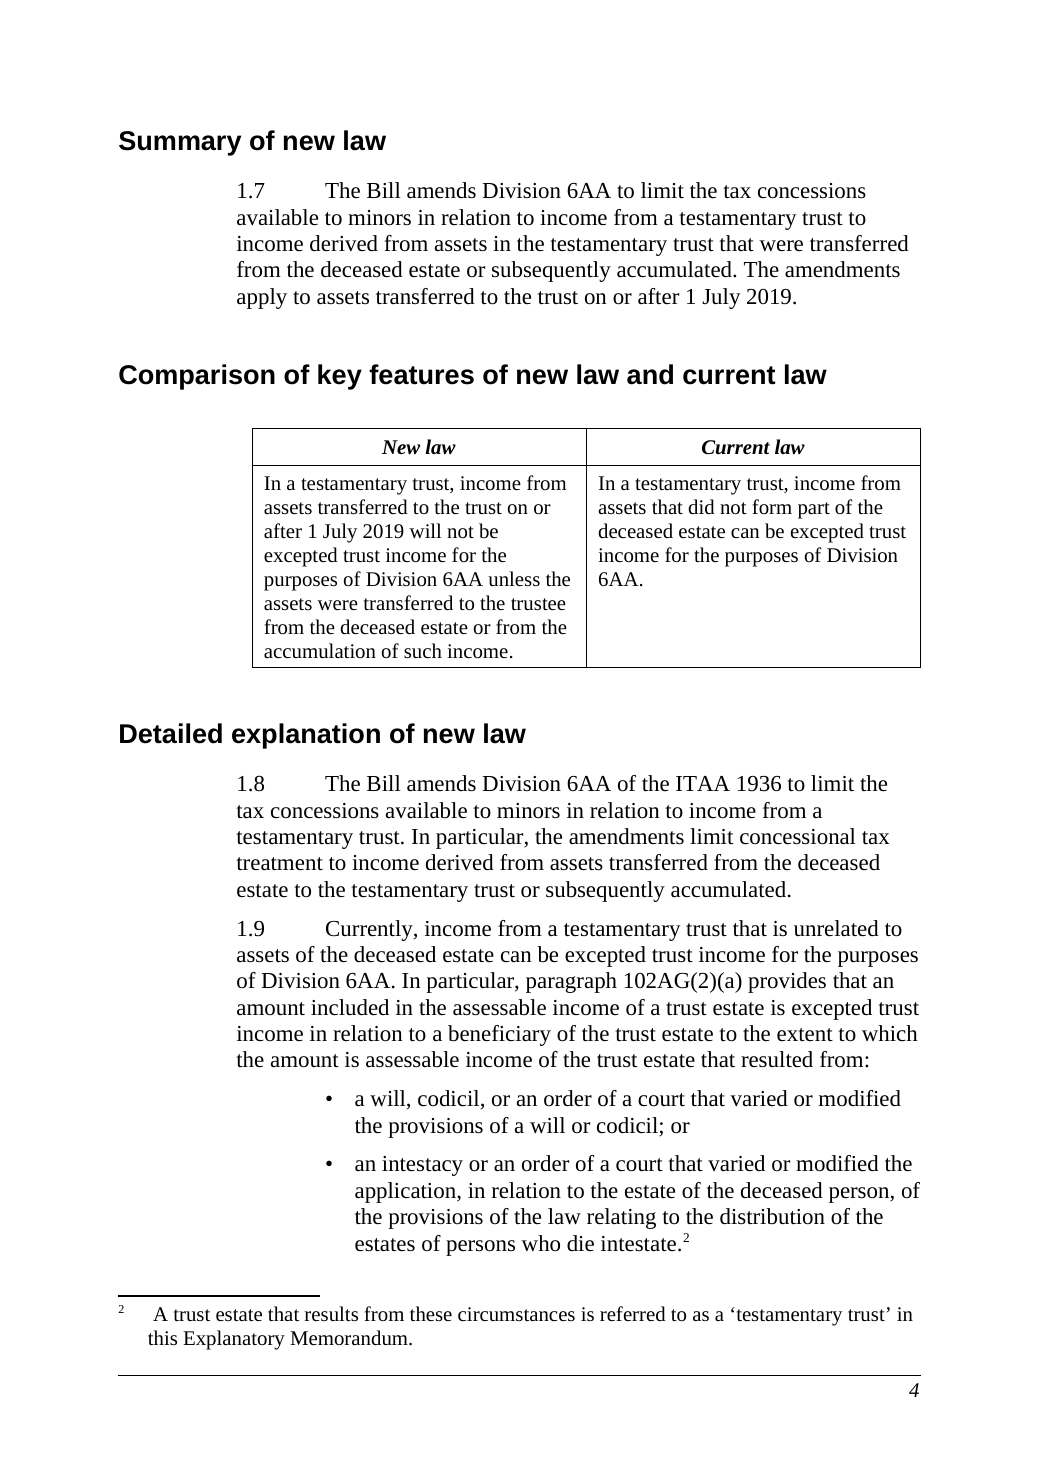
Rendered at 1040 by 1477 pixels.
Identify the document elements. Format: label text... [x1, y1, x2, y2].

table_header Current law [587, 429, 920, 465]
list Currently, income from a testamentary trust that is unrelated to assets of the deceased estate can be excepted trust income for the purposes of Division 6AA. In particular, paragraph 102AG(2)(a) provides that an amount included in the assessable income of a trust estate is excepted trust income in relation to a beneficiary of the trust estate to the extent to which the amount is assessable income of the trust estate that resulted from: [236, 915, 921, 1073]
subtitle Summary of new law [118, 125, 921, 156]
subtitle Detailed explanation of new law [118, 718, 921, 749]
text The Bill amends Division 6AA to limit the tax concessions available to minors in relation to income from a testamentary trust to income derived from assets in the testamentary trust that were transferred from the deceased estate or subsequently accumulated. The amendments apply to assets transferred to the trust on or after 1 July 2019. [236, 177, 921, 309]
table_cell In a testamentary trust, income from assets that did not form part of the deceased estate can be excepted trust income for the purposes of Division 6AA. [587, 466, 920, 667]
table_cell In a testamentary trust, income from assets transferred to the trust on or after 1 July 2019 will not be excepted trust income for the purposes of Division 6AA unless the assets were transferred to the trustee from the deceased estate or from the accumulation of such income. [253, 466, 586, 667]
text a will, codicil, or an order of a court that varied or modified the provisions of a will or codicil; or [325, 1085, 921, 1138]
table_header New law [253, 429, 586, 465]
subtitle Comparison of key features of new law and current law [118, 359, 921, 390]
list The Bill amends Division 6AA of the ITAA 1936 to limit the tax concessions available to minors in relation to income from a testamentary trust. In particular, the amendments limit concessional tax treatment to income derived from assets transferred from the deceased estate to the testamentary trust or subsequently accumulated. [236, 770, 921, 902]
text an intestacy or an order of a court that varied or modified the application, in relation to the estate of the deceased person, of the provisions of the law relating to the distribution of the estates of persons who die intestate. [325, 1151, 921, 1256]
